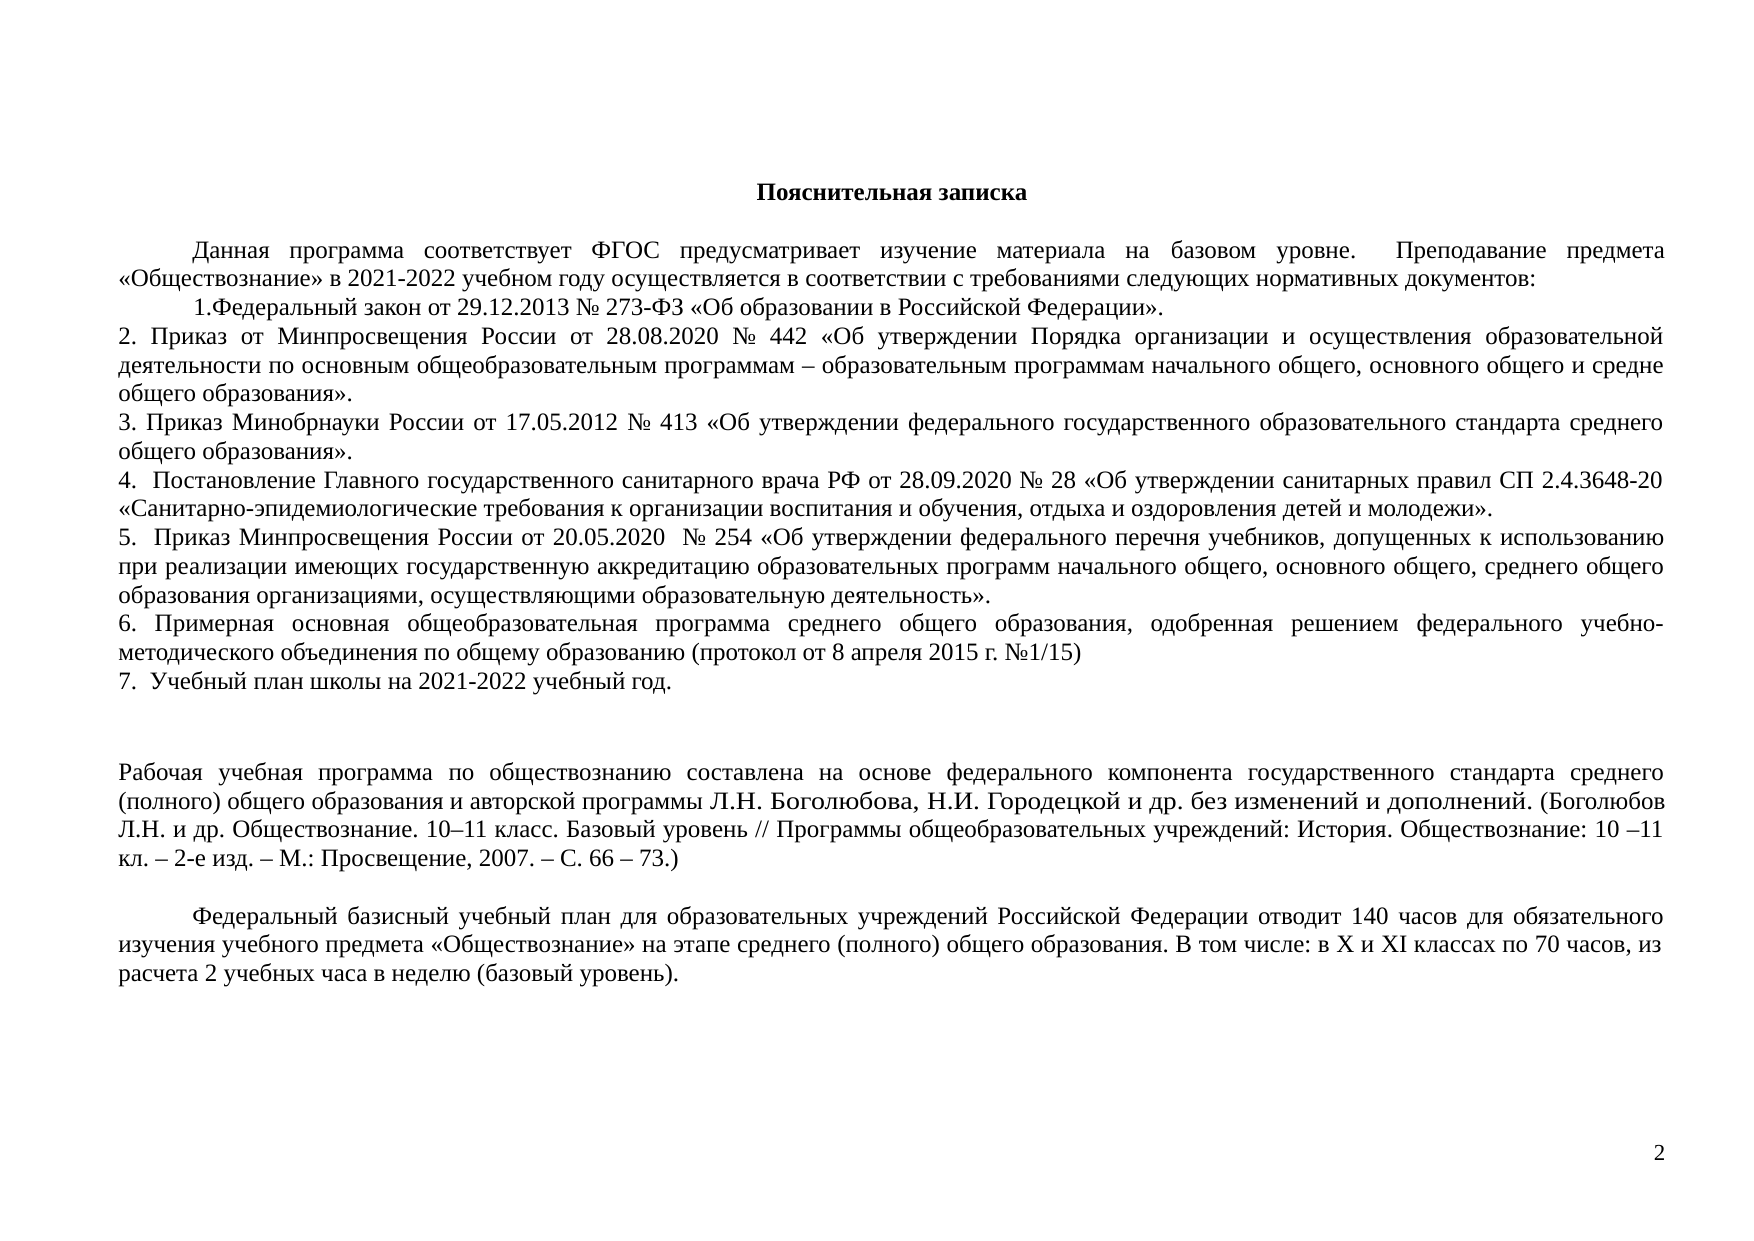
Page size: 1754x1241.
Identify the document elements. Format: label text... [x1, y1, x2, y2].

text 6. Примерная основная общеобразовательная программа среднего общего образования, одобренная решением федерального учебно-методического объединения по общему образованию (протокол от 8 апреля 2015 г. №1/15) [118, 608, 1665, 666]
subtitle Пояснительная записка [118, 177, 1665, 206]
text 5. Приказ Минпросвещения России от 20.05.2020 № 254 «Об утверждении федерального перечня учебников, допущенных к использованию при реализации имеющих государственную аккредитацию образовательных программ начального общего, основного общего, среднего общего образования организациями, осуществляющими образовательную деятельность». [118, 522, 1665, 608]
text 3. Приказ Минобрнауки России от 17.05.2012 № 413 «Об утверждении федерального государственного образовательного стандарта среднего общего образования». [118, 407, 1665, 465]
text Федеральный базисный учебный план для образовательных учреждений Российской Федерации отводит 140 часов для обязательного изучения учебного предмета «Обществознание» на этапе среднего (полного) общего образования. В том числе: в X и XI классах по 70 часов, из расчета 2 учебных часа в неделю (базовый уровень). [118, 901, 1665, 987]
text 4. Постановление Главного государственного санитарного врача РФ от 28.09.2020 № 28 «Об утверждении санитарных правил СП 2.4.3648-20 «Санитарно-эпидемиологические требования к организации воспитания и обучения, отдыха и оздоровления детей и молодежи». [118, 465, 1665, 522]
text Данная программа соответствует ФГОС предусматривает изучение материала на базовом уровне. Преподавание предмета «Обществознание» в 2021-2022 учебном году осуществляется в соответствии с требованиями следующих нормативных документов: [118, 235, 1665, 292]
text 2. Приказ от Минпросвещения России от 28.08.2020 № 442 «Об утверждении Порядка организации и осуществления образовательной деятельности по основным общеобразовательным программам – образовательным программам начального общего, основного общего и средне общего образования». [118, 321, 1665, 407]
text 1.Федеральный закон от 29.12.2013 № 273-ФЗ «Об образовании в Российской Федерации». [118, 292, 1665, 321]
text Рабочая учебная программа по обществознанию составлена на основе федерального компонента государственного стандарта среднего (полного) общего образования и авторской программы Л.Н. Боголюбова, Н.И. Городецкой и др. без изменений и дополнений. (Боголюбов Л.Н. и др. Обществознание. 10–11 класс. Базовый уровень // Программы общеобразовательных учреждений: История. Обществознание: 10 –11 кл. – 2-е изд. – М.: Просвещение, 2007. – С. 66 – 73.) [118, 757, 1665, 872]
text 7. Учебный план школы на 2021-2022 учебный год. [118, 666, 1665, 695]
